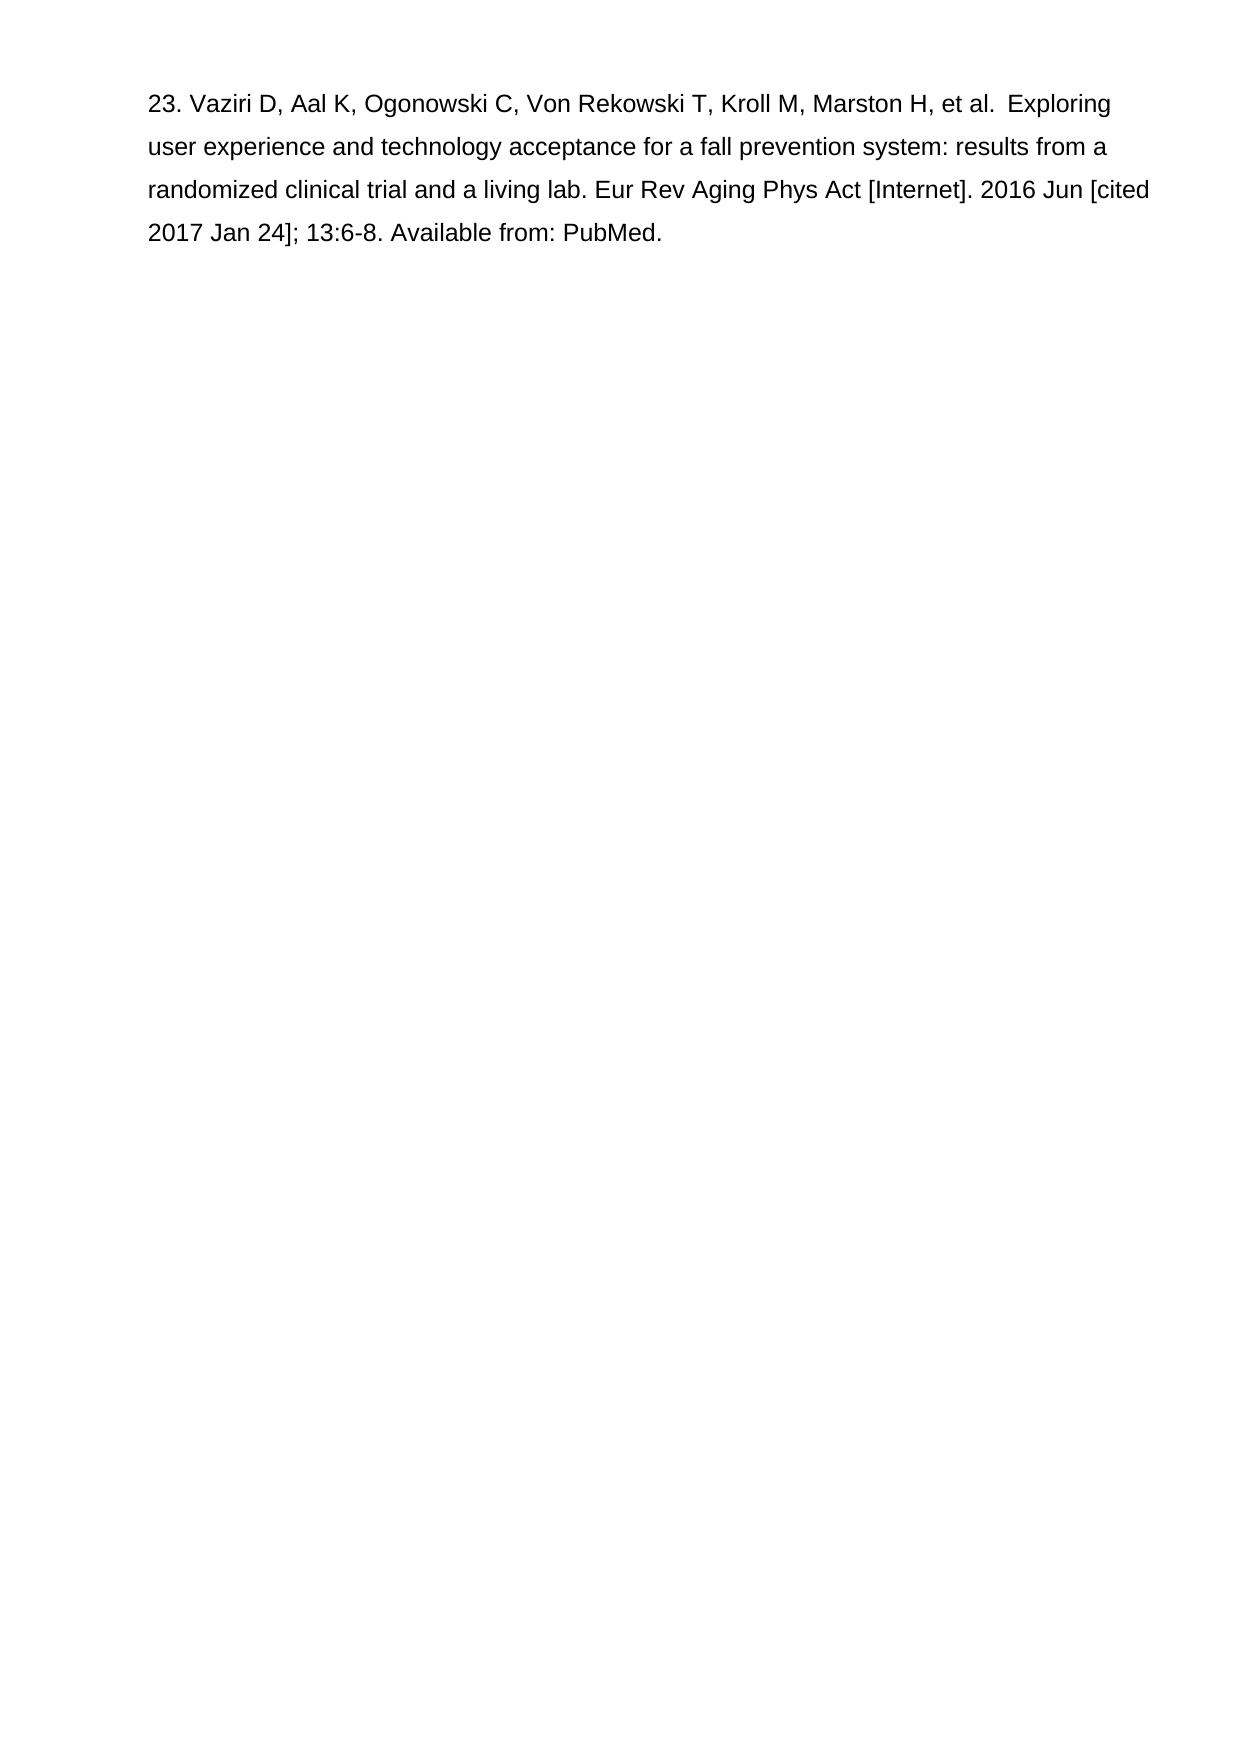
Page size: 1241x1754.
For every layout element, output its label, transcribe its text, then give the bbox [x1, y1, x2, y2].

text 23. Vaziri D, Aal K, Ogonowski C, Von Rekowski T, Kroll M, Marston H, et al. Exploring user experience and technology acceptance for a fall prevention system: results from a randomized clinical trial and a living lab. Eur Rev Aging Phys Act [Internet]. 2016 Jun [cited 2017 Jan 24]; 13:6-8. Available from: PubMed. [148, 88, 1152, 247]
